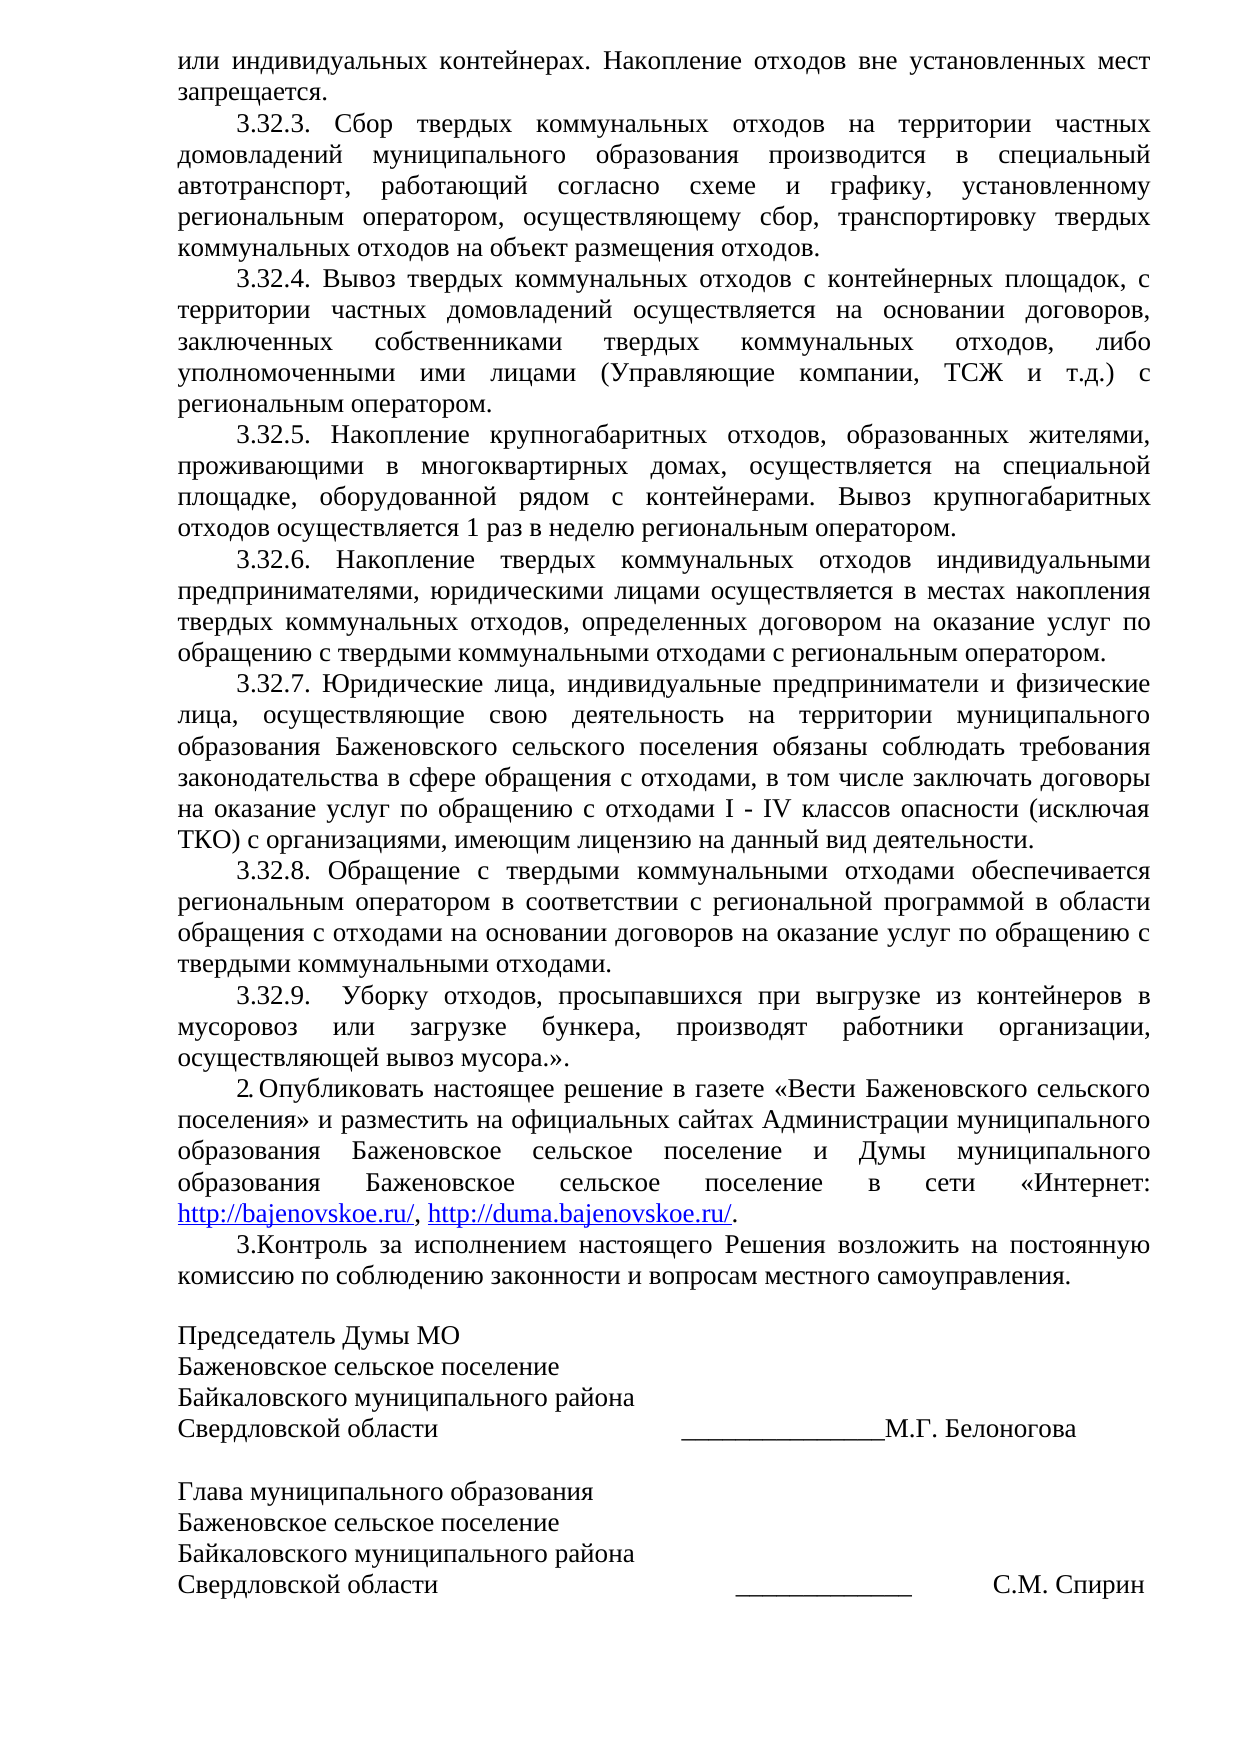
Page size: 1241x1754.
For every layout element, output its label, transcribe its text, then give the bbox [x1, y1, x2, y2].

text 3.32.9. Уборку отходов, просыпавшихся при выгрузке из контейнеров в мусоровоз или загрузке бункера, производят работники организации, осуществляющей вывоз мусора.». [177, 979, 1152, 1072]
text Баженовское сельское поселение [177, 1506, 1152, 1537]
text 2. Опубликовать настоящее решение в газете «Вести Баженовского сельского поселения» и разместить на официальных сайтах Администрации муниципального образования Баженовское сельское поселение и Думы муниципального образования Баженовское сельское поселение в сети «Интернет: http://bajenovskoe.ru/, http://duma.bajenovskoe.ru/. [177, 1072, 1152, 1228]
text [177, 44, 1152, 107]
text 3.32.5. Накопление крупногабаритных отходов, образованных жителями, проживающими в многоквартирных домах, осуществляется на специальной площадке, оборудованной рядом с контейнерами. Вывоз крупногабаритных отходов осуществляется 1 раз в неделю региональным оператором. [177, 418, 1152, 543]
text 3.32.6. Накопление твердых коммунальных отходов индивидуальными предпринимателями, юридическими лицами осуществляется в местах накопления твердых коммунальных отходов, определенных договором на оказание услуг по обращению с твердыми коммунальными отходами с региональным оператором. [177, 543, 1152, 667]
text Байкаловского муниципального района [177, 1381, 1152, 1412]
text Свердловской области _____________ С.М. Спирин [177, 1568, 1152, 1599]
text Свердловской области _______________М.Г. Белоногова [177, 1412, 1152, 1443]
text Байкаловского муниципального района [177, 1537, 1152, 1568]
text 3.32.4. Вывоз твердых коммунальных отходов с контейнерных площадок, с территории частных домовладений осуществляется на основании договоров, заключенных собственниками твердых коммунальных отходов, либо уполномоченными ими лицами (Управляющие компании, ТСЖ и т.д.) с региональным оператором. [177, 262, 1152, 418]
text Председатель Думы МО [177, 1319, 1152, 1350]
text 3.Контроль за исполнением настоящего Решения возложить на постоянную комиссию по соблюдению законности и вопросам местного самоуправления. [177, 1228, 1152, 1290]
text 3.32.3. Сбор твердых коммунальных отходов на территории частных домовладений муниципального образования производится в специальный автотранспорт, работающий согласно схеме и графику, установленному региональным оператором, осуществляющему сбор, транспортировку твердых коммунальных отходов на объект размещения отходов. [177, 107, 1152, 262]
text 3.32.7. Юридические лица, индивидуальные предприниматели и физические лица, осуществляющие свою деятельность на территории муниципального образования Баженовского сельского поселения обязаны соблюдать требования законодательства в сфере обращения с отходами, в том числе заключать договоры на оказание услуг по обращению с отходами I - IV классов опасности (исключая ТКО) с организациями, имеющим лицензию на данный вид деятельности. [177, 667, 1152, 854]
text Баженовское сельское поселение [177, 1350, 1152, 1381]
text Глава муниципального образования [177, 1475, 1152, 1506]
text 3.32.8. Обращение с твердыми коммунальными отходами обеспечивается региональным оператором в соответствии с региональной программой в области обращения с отходами на основании договоров на оказание услуг по обращению с твердыми коммунальными отходами. [177, 854, 1152, 979]
